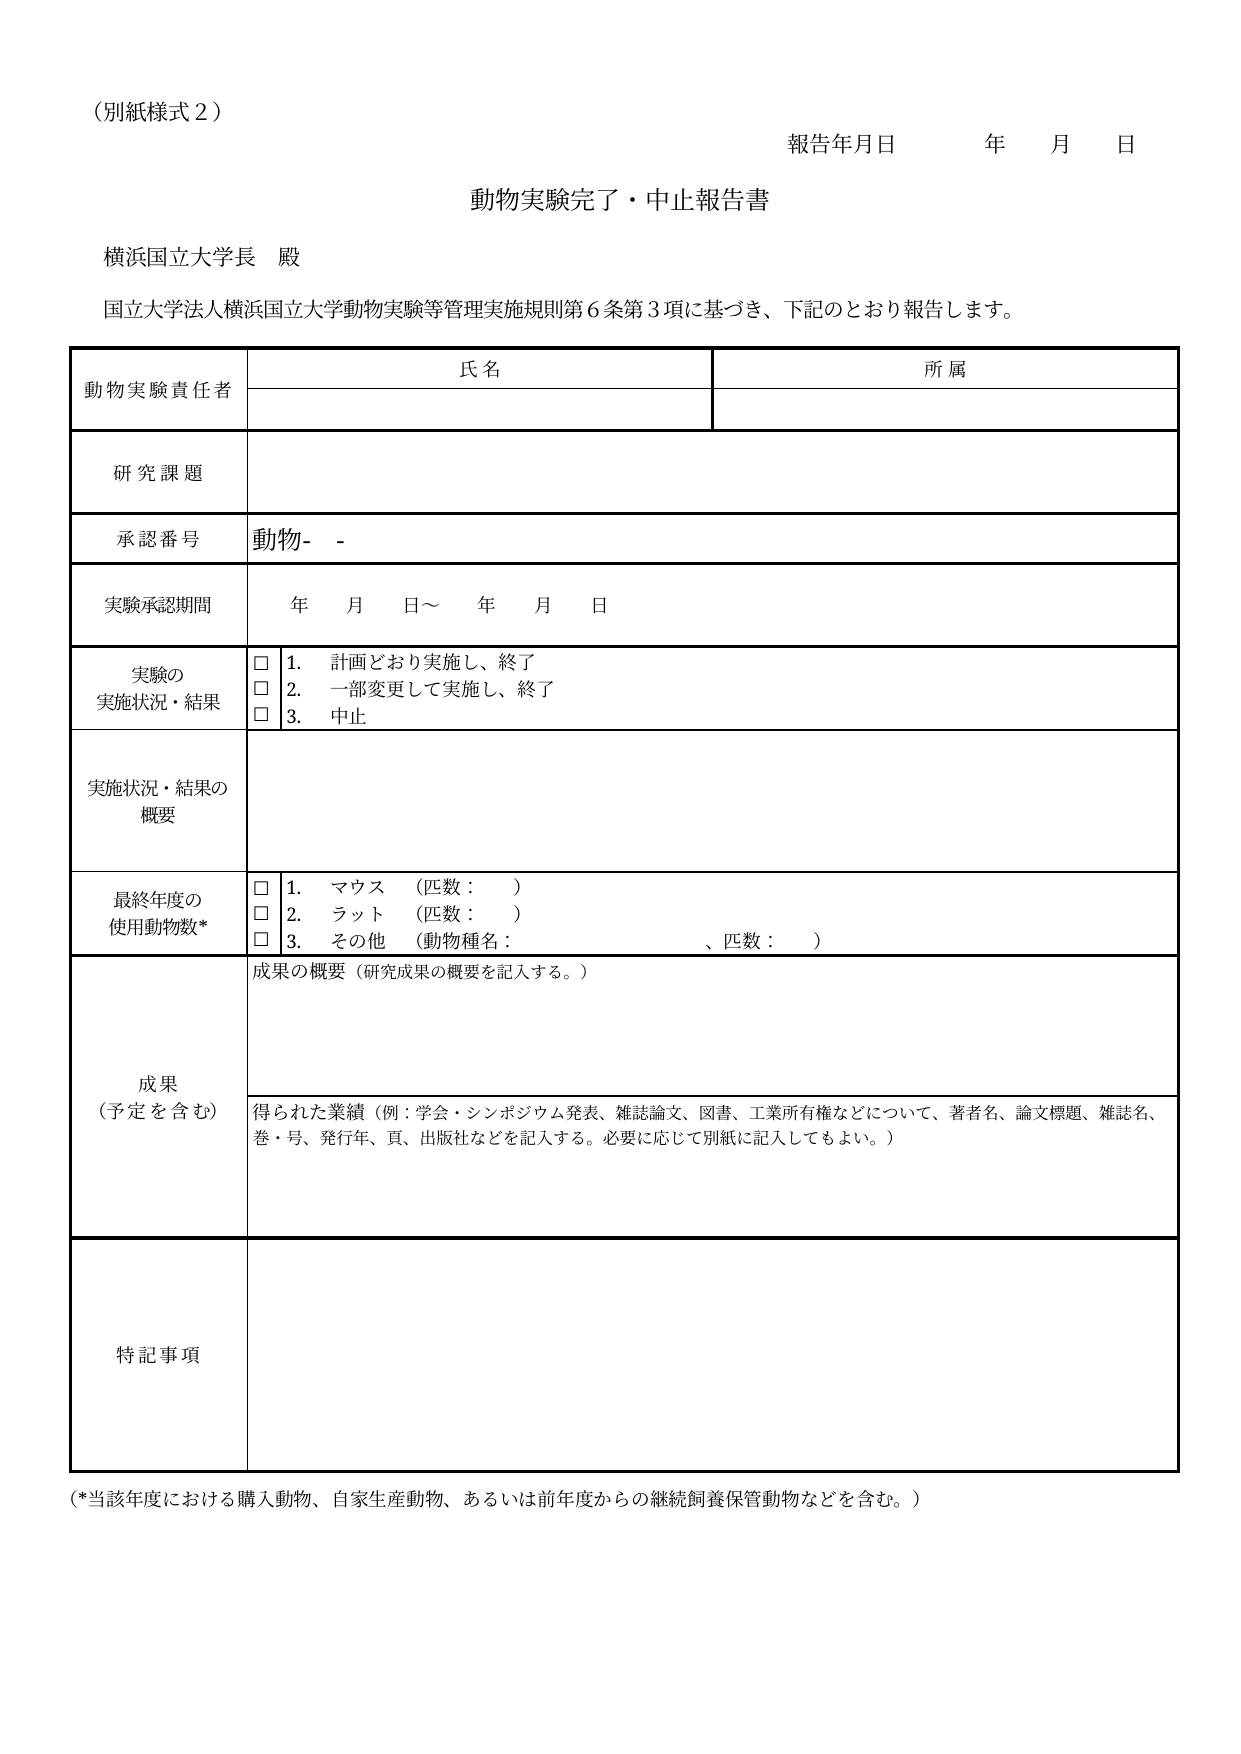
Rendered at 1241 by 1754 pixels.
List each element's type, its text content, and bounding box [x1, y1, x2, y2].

text 国立大学法人横浜国立大学動物実験等管理実施規則第６条第３項に基づき、下記のとおり報告します。 [103, 294, 1181, 324]
table_cell [248, 731, 1177, 871]
table_cell 特 記 事 項 [72, 1240, 247, 1469]
table_cell 成 果 （予 定 を 含 む） [72, 957, 247, 1236]
table_cell [248, 873, 280, 953]
table_cell [248, 389, 711, 429]
table_cell [248, 648, 280, 729]
text （別紙様式２） [59, 95, 1181, 127]
table_cell [248, 432, 1177, 512]
table_cell 得られた業績（例：学会・シンポジウム発表、雑誌論文、図書、工業所有権などについて、著者名、論文標題、雑誌名、巻・号、発行年、頁、出版社などを記入する。必要に応じて別紙に記入してもよい。） [248, 1097, 1177, 1236]
table_cell 承 認 番 号 [72, 515, 247, 562]
table_cell マウス （匹数： ） ラット （匹数： ） その他 （動物種名： 、匹数： ） [282, 873, 1177, 953]
table_cell 計画どおり実施し、終了 一部変更して実施し、終了 中止 [282, 648, 1177, 729]
table_header 動 物 実 験 責 任 者 [72, 350, 247, 429]
table_header 所 属 [714, 350, 1177, 388]
table_header 氏 名 [248, 350, 711, 388]
table_cell [248, 1240, 1177, 1469]
table_cell 年 月 日～ 年 月 日 [248, 565, 1177, 645]
text 横浜国立大学長 殿 [103, 240, 1181, 271]
table_cell 実験承認期間 [72, 565, 247, 645]
table_cell 実験の 実施状況・結果 [72, 648, 246, 729]
table_cell 研 究 課 題 [72, 432, 247, 512]
table_cell 最終年度の 使用動物数* [72, 872, 246, 953]
table_cell 実施状況・結果の 概要 [72, 730, 246, 871]
text 報告年月日 年 月 日 [59, 127, 1137, 158]
text 動物実験完了・中止報告書 [59, 181, 1181, 217]
table_cell 成果の概要（研究成果の概要を記入する。） [248, 957, 1177, 1095]
table_cell 動物- - [248, 515, 1177, 562]
table_cell [714, 389, 1177, 429]
text （*当該年度における購入動物、自家生産動物、あるいは前年度からの継続飼養保管動物などを含む。） [59, 1473, 1181, 1525]
